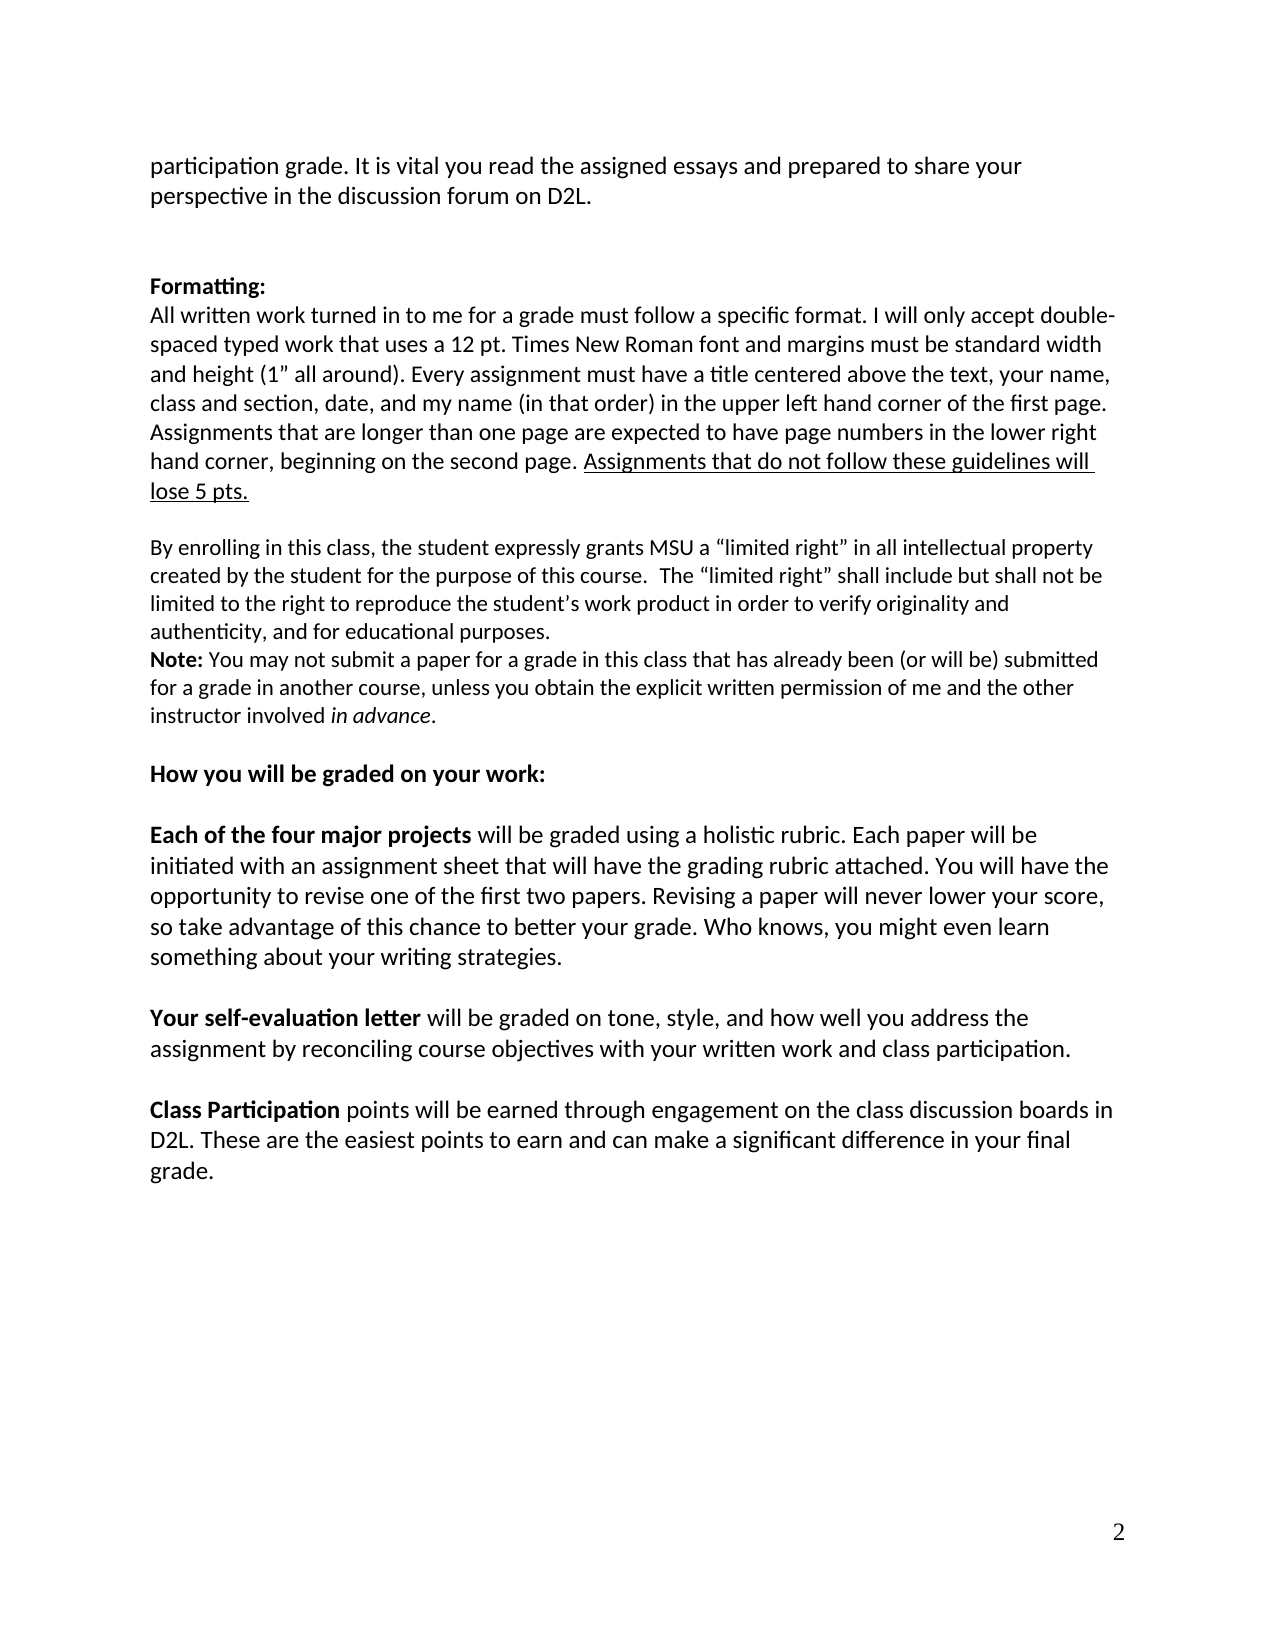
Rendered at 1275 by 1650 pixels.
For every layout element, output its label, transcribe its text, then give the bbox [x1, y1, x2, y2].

text Formatting: [150, 271, 1125, 300]
text Each of the four major projects will be graded using a holistic rubric. Each paper will be initiated with an assignment sheet that will have the grading rubric attached. You will have the opportunity to revise one of the first two papers. Revising a paper will never lower your score, so take advantage of this chance to better your grade. Who knows, you might even learn something about your writing strategies. [150, 819, 1125, 972]
text By enrolling in this class, the student expressly grants MSU a “limited right” in all intellectual property created by the student for the purpose of this course. The “limited right” shall include but shall not be limited to the right to reproduce the student’s work product in order to verify originality and authenticity, and for educational purposes. [150, 533, 1125, 645]
text Class Participation points will be earned through engagement on the class discussion boards in D2L. These are the easiest points to earn and can make a significant difference in your final grade. [150, 1094, 1125, 1186]
text How you will be graded on your work: [150, 758, 1125, 789]
text Note: You may not submit a paper for a grade in this class that has already been (or will be) submitted for a grade in another course, unless you obtain the explicit written permission of me and the other instructor involved in advance. [150, 645, 1125, 729]
text All written work turned in to me for a grade must follow a specific format. I will only accept double-spaced typed work that uses a 12 pt. Times New Roman font and margins must be standard width and height (1” all around). Every assignment must have a title centered above the text, your name, class and section, date, and my name (in that order) in the upper left hand corner of the first page. Assignments that are longer than one page are expected to have page numbers in the lower right hand corner, beginning on the second page. Assignments that do not follow these guidelines will lose 5 pts. [150, 300, 1125, 505]
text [150, 150, 1125, 211]
text Your self-evaluation letter will be graded on tone, style, and how well you address the assignment by reconciling course objectives with your written work and class participation. [150, 1003, 1125, 1064]
